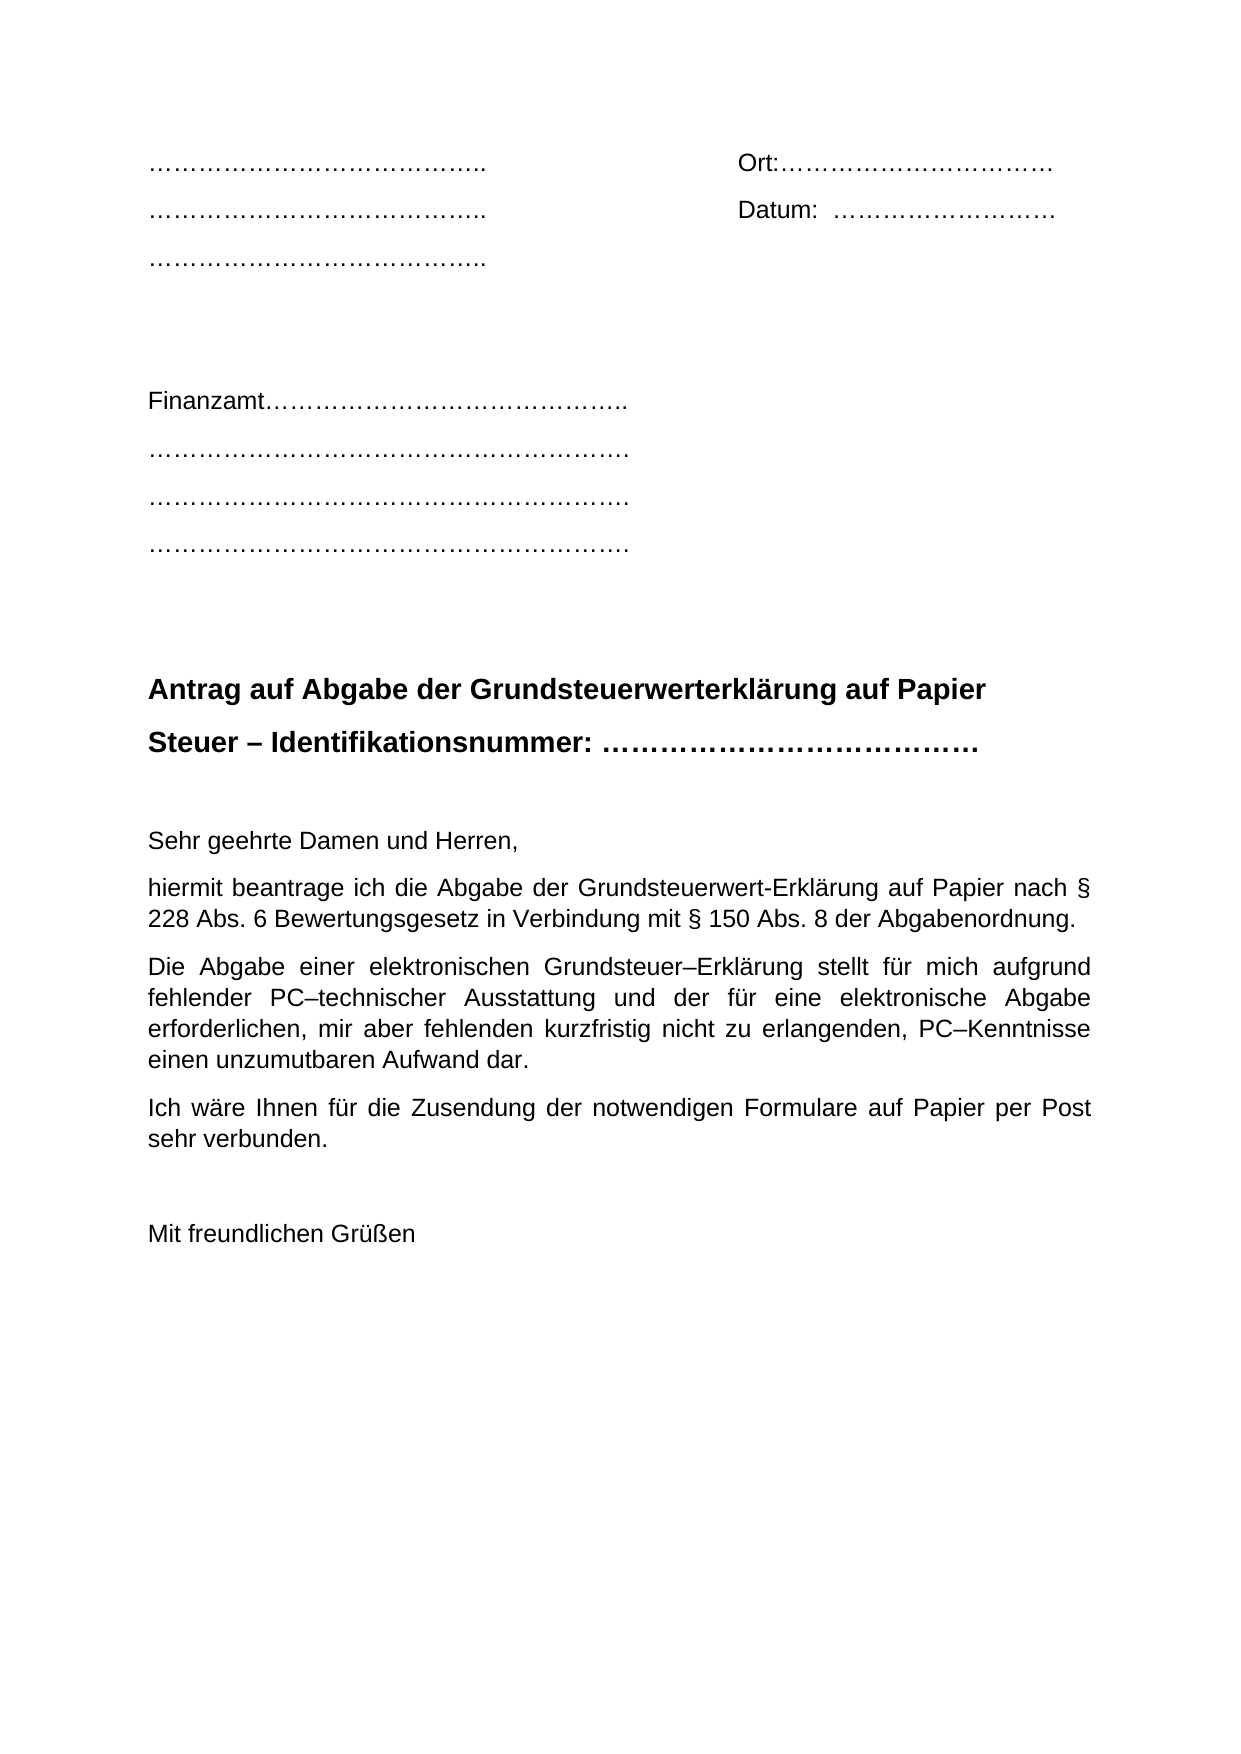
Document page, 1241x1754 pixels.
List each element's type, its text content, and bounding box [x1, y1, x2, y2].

text ………………………………….. [148, 243, 1093, 272]
text Sehr geehrte Damen und Herren, [148, 826, 1093, 854]
text Steuer – Identifikationsnummer: ………………………………… [148, 725, 1093, 759]
text Antrag auf Abgabe der Grundsteuerwerterklärung auf Papier [148, 672, 1093, 706]
text Finanzamt…………………………………….. [148, 386, 1093, 415]
text …………………………………………………. [148, 434, 1093, 463]
text …………………………………………………. [148, 482, 1093, 510]
text Mit freundlichen Grüßen [148, 1219, 1093, 1248]
text hiermit beantrage ich die Abgabe der Grundsteuerwert-Erklärung auf Papier nach § 228 Abs. 6 Bewertungsgesetz in Verbindung mit § 150 Abs. 8 der Abgabenordnung. [148, 873, 1093, 933]
text …………………………………………………. [148, 529, 1093, 558]
text ………………………………….. Ort:…………………………… [148, 148, 1093, 176]
text Ich wäre Ihnen für die Zusendung der notwendigen Formulare auf Papier per Post sehr verbunden. [148, 1093, 1093, 1153]
text Die Abgabe einer elektronischen Grundsteuer–Erklärung stellt für mich aufgrund fehlender PC–technischer Ausstattung und der für eine elektronische Abgabe erforderlichen, mir aber fehlenden kurzfristig nicht zu erlangenden, PC–Kenntnisse einen unzumutbaren Aufwand dar. [148, 952, 1093, 1074]
text ………………………………….. Datum: ……………………… [148, 195, 1093, 224]
